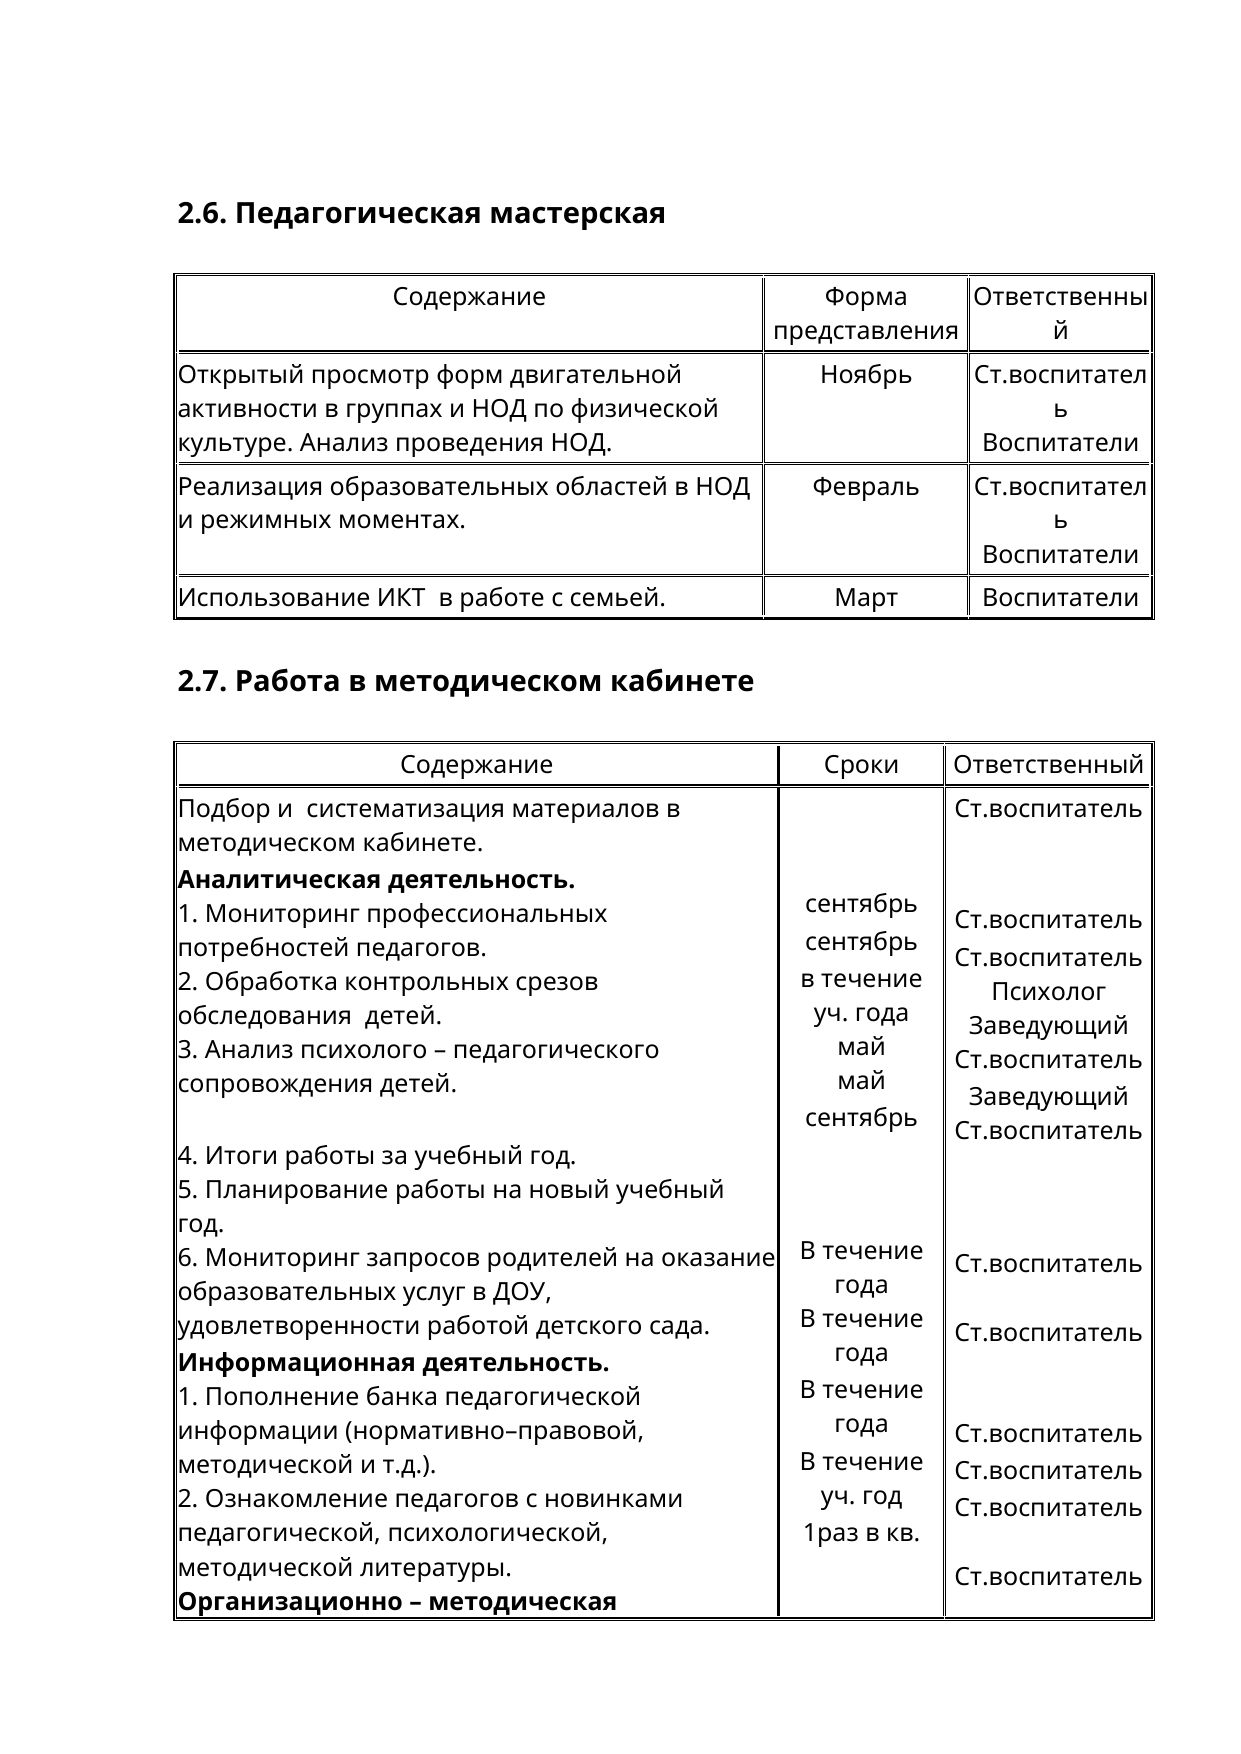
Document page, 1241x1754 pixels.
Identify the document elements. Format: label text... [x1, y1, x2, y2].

table_cell Воспитатели [969, 574, 1152, 617]
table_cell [177, 784, 778, 1617]
table_cell Март [764, 577, 968, 617]
table_header Содержание [177, 276, 764, 350]
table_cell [778, 788, 944, 1617]
table_cell Ст.воспитатель Воспитатели [970, 350, 1152, 462]
table_header Сроки [778, 744, 944, 784]
table_cell Реализация образовательных областей в НОД и режимных моментах. [175, 462, 764, 573]
table_header Форма представления [764, 276, 968, 350]
table_cell Февраль [765, 465, 967, 573]
table_cell Открытый просмотр форм двигательной активности в группах и НОД по физической культуре. Анализ проведения НОД. [177, 350, 762, 462]
table_cell Ноябрь [765, 354, 967, 462]
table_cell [945, 784, 1152, 1617]
text 2.6. Педагогическая мастерская [177, 192, 1152, 232]
text 2.7. Работа в методическом кабинете [177, 661, 1152, 700]
table_header Ответственный [945, 744, 1151, 784]
table_cell Использование ИКТ в работе с семьей. [177, 574, 764, 617]
table_cell Ст.воспитатель Воспитатели [969, 462, 1153, 573]
table_header Содержание [177, 744, 778, 784]
table_header Ответственный [969, 276, 1151, 350]
